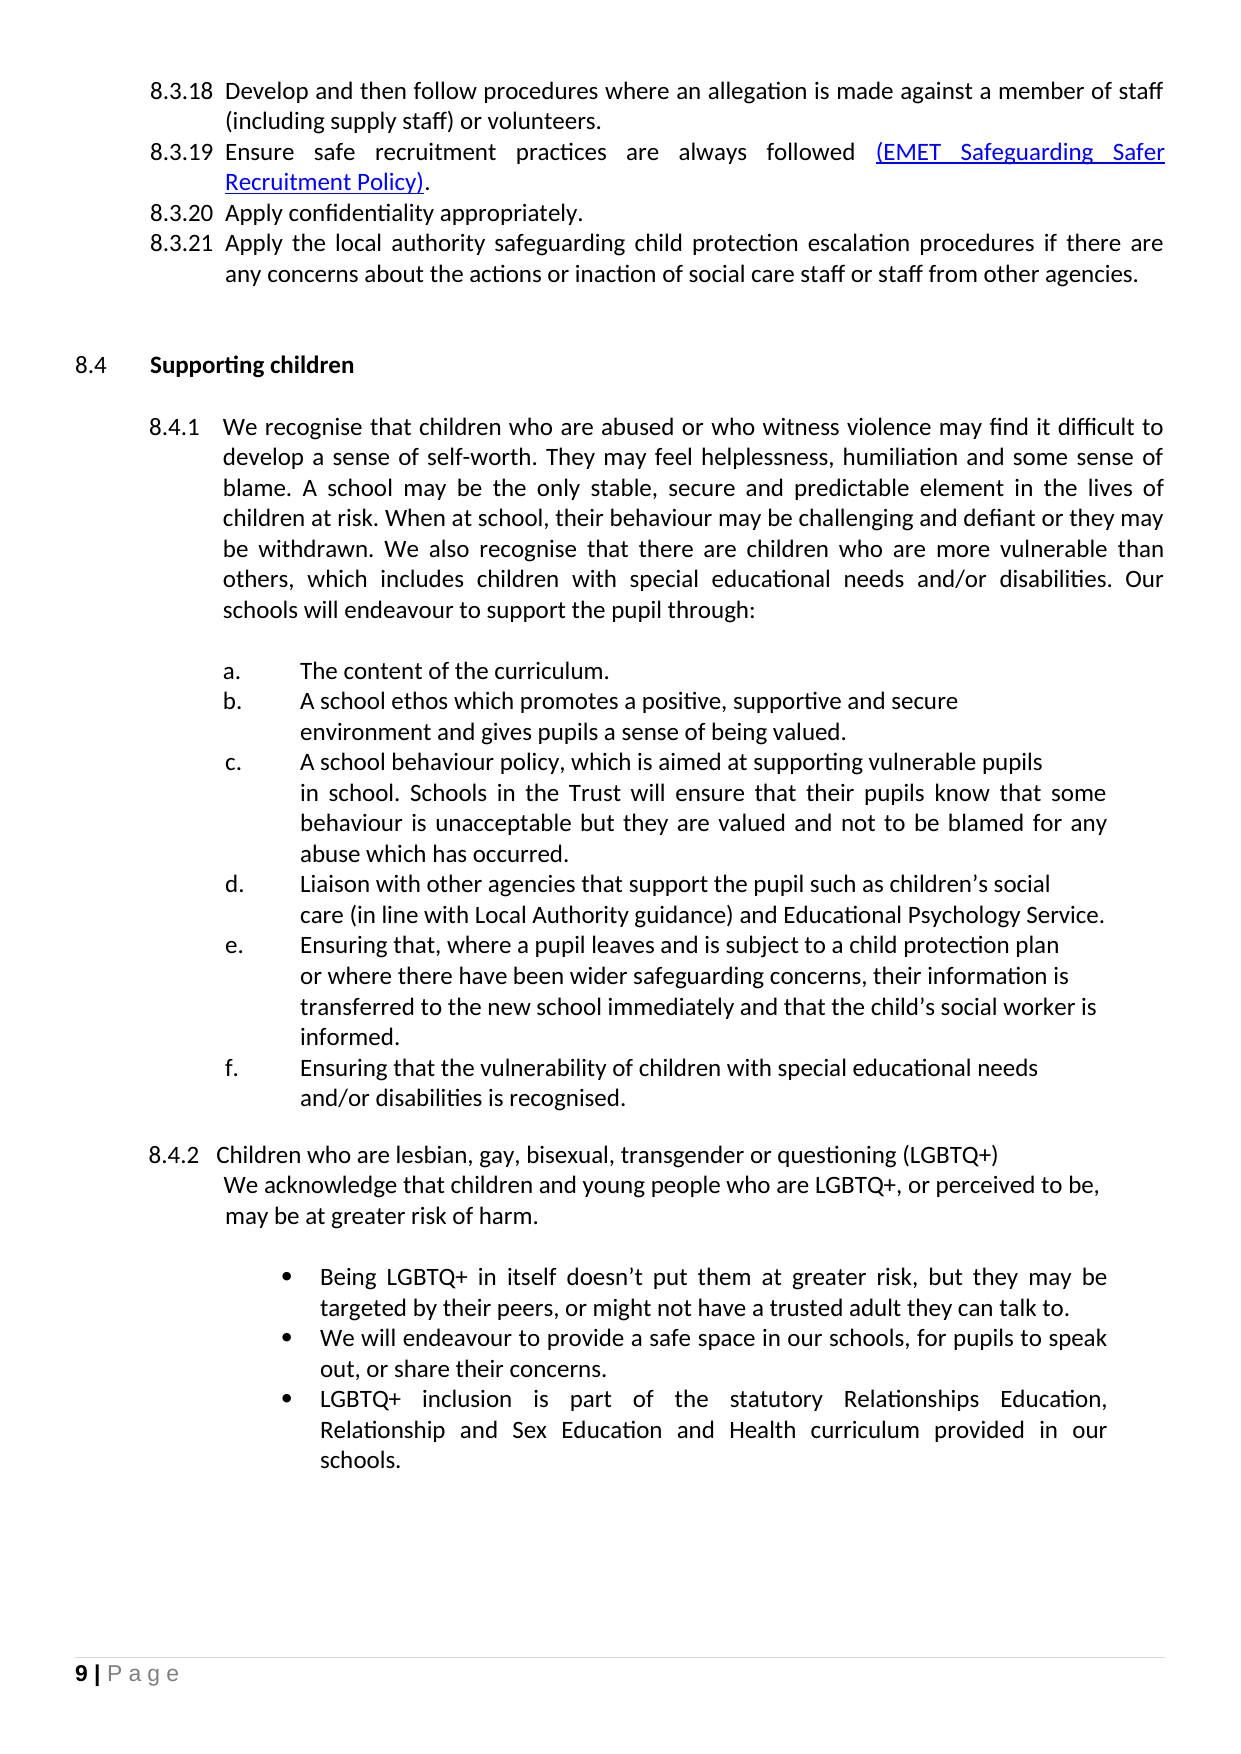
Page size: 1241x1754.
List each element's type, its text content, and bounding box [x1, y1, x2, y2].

text and/or disabilities is recognised. [300, 1082, 1109, 1113]
text a. The content of the curriculum. [148, 655, 1109, 685]
list LGBTQ+ inclusion is part of the statutory Relationships Education, Relationship and Sex Education and Health curriculum provided in our schools. [282, 1383, 1109, 1475]
text 8.4.1 We recognise that children who are abused or who witness violence may find it difficult to develop a sense of self-worth. They may feel helplessness, humiliation and some sense of blame. A school may be the only stable, secure and predictable element in the lives of children at risk. When at school, their behaviour may be challenging and defiant or they may be withdrawn. We also recognise that there are children who are more vulnerable than others, which includes children with special educational needs and/or disabilities. Our schools will endeavour to support the pupil through: [149, 411, 1165, 624]
text c. A school behaviour policy, which is aimed at supporting vulnerable pupils [150, 746, 1109, 777]
text f. Ensuring that the vulnerability of children with special educational needs [150, 1052, 1109, 1082]
text care (in line with Local Authority guidance) and Educational Psychology Service. [300, 899, 1109, 929]
text environment and gives pupils a sense of being valued. [300, 716, 1109, 746]
text d. Liaison with other agencies that support the pupil such as children’s social [150, 868, 1109, 899]
text transferred to the new school immediately and that the child’s social worker is [300, 991, 1109, 1021]
text b. A school ethos which promotes a positive, supportive and secure [148, 685, 1109, 716]
text or where there have been wider safeguarding concerns, their information is [300, 960, 1109, 991]
text informed. [300, 1021, 1109, 1052]
text e. Ensuring that, where a pupil leaves and is subject to a child protection plan [150, 929, 1109, 960]
text We acknowledge that children and young people who are LGBTQ+, or perceived to be, [150, 1169, 1109, 1200]
text 8.3.21 Apply the local authority safeguarding child protection escalation procedures if there are any concerns about the actions or inaction of social care staff or staff from other agencies. [150, 228, 1165, 289]
text 8.3.18 Develop and then follow procedures where an allegation is made against a member of staff (including supply staff) or volunteers. [150, 75, 1165, 136]
list Being LGBTQ+ in itself doesn’t put them at greater risk, but they may be targeted by their peers, or might not have a trusted adult they can talk to. [282, 1261, 1109, 1322]
text 8.3.20 Apply confidentiality appropriately. [75, 197, 1165, 228]
list We will endeavour to provide a safe space in our schools, for pupils to speak out, or share their concerns. [282, 1322, 1109, 1383]
text may be at greater risk of harm. [150, 1200, 1109, 1231]
text 8.4 Supporting children [75, 350, 1165, 380]
text 8.3.19 Ensure safe recruitment practices are always followed (EMET Safeguarding Safer Recruitment Policy). [150, 136, 1165, 197]
text 8.4.2 Children who are lesbian, gay, bisexual, transgender or questioning (LGBTQ+) [75, 1139, 1109, 1169]
text in school. Schools in the Trust will ensure that their pupils know that some behaviour is unacceptable but they are valued and not to be blamed for any abuse which has occurred. [300, 777, 1109, 868]
